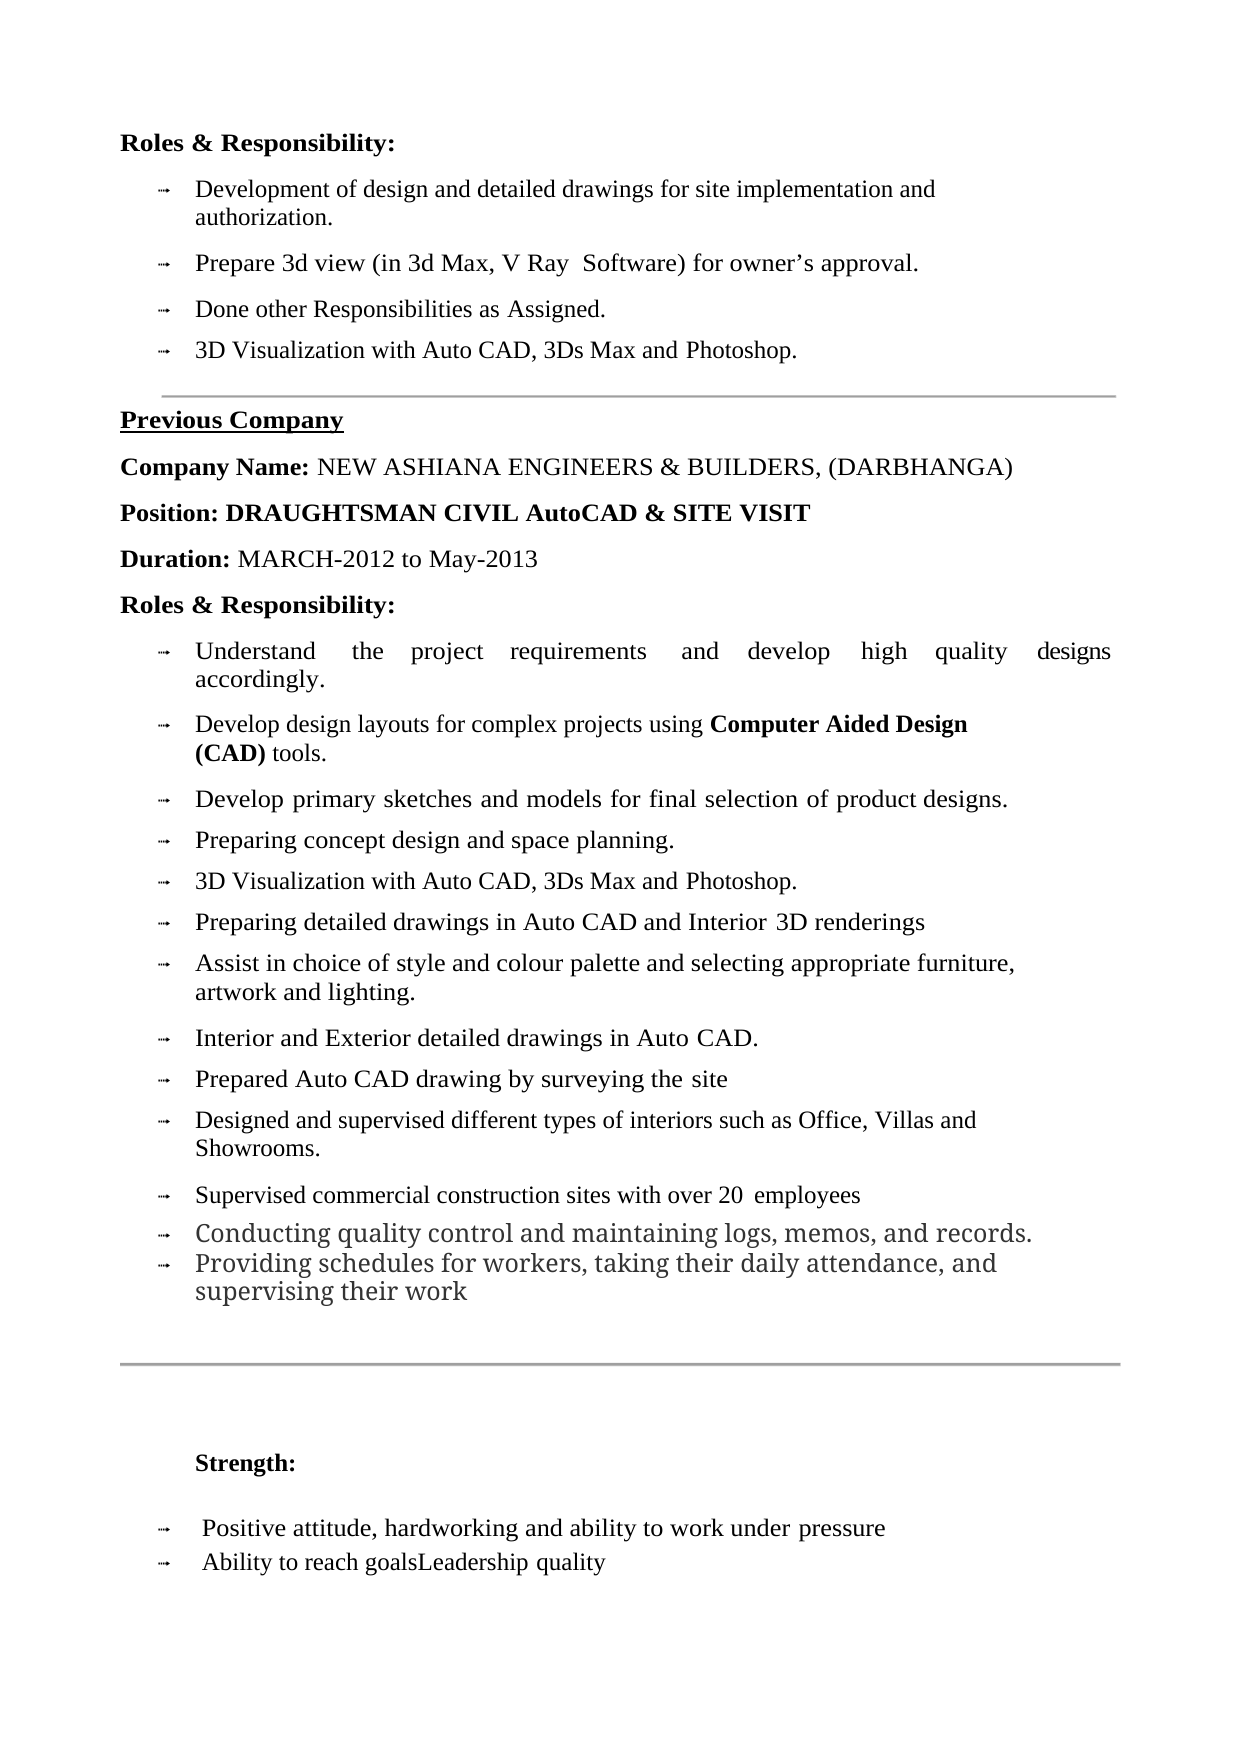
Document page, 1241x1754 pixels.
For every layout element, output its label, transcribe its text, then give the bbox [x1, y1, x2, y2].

text ⭬ 3D Visualization with Auto CAD, 3Ds Max and Photoshop. [157, 866, 1134, 895]
text ⭬ Understand the project requirements and develop high quality designs accordingly. [157, 637, 1117, 693]
text ⭬ Done other Responsibilities as Assigned. [157, 294, 1134, 323]
text ⭬ Designed and supervised different types of interiors such as Office, Villas and Showrooms. [157, 1105, 1001, 1162]
text ⭬ Prepared Auto CAD drawing by surveying the site [157, 1064, 1134, 1093]
subtitle Roles & Responsibility: [120, 591, 1134, 619]
text Previous Company [120, 406, 1134, 434]
text ⭬ Develop design layouts for complex projects using Computer Aided Design (CAD) tools. [157, 709, 972, 767]
text ⭬ 3D Visualization with Auto CAD, 3Ds Max and Photoshop. [157, 336, 1134, 364]
text ⭬ Assist in choice of style and colour palette and selecting appropriate furniture, artwork and lighting. [157, 948, 1054, 1006]
text Company Name: NEW ASHIANA ENGINEERS & BUILDERS, (DARBHANGA) [120, 452, 1134, 480]
subtitle Position: DRAUGHTSMAN CIVIL AutoCAD & SITE VISIT [120, 498, 1134, 527]
text ⭬ Prepare 3d view (in 3d Max, V Ray Software) for owner’s approval. [157, 249, 1117, 277]
text ⭬ Develop primary sketches and models for final selection of product designs. [157, 784, 1134, 813]
text ⭬ Providing schedules for workers, taking their daily attendance, and supervising their work [157, 1250, 1065, 1308]
text Duration: MARCH-2012 to May-2013 [120, 544, 1134, 573]
subtitle Strength: [195, 1448, 1134, 1477]
subtitle Roles & Responsibility: [120, 128, 1134, 157]
text ⭬ Supervised commercial construction sites with over 20 employees [157, 1180, 1134, 1208]
text ⭬ Conducting quality control and maintaining logs, memos, and records. [157, 1218, 1134, 1249]
text ⭬ Preparing concept design and space planning. [157, 825, 1134, 854]
text ⭬ Development of design and detailed drawings for site implementation and authorization. [157, 174, 972, 231]
text ⭬ Interior and Exterior detailed drawings in Auto CAD. [157, 1023, 1134, 1052]
text ⭬ Preparing detailed drawings in Auto CAD and Interior 3D renderings [157, 907, 1134, 936]
text ⭬ Ability to reach goalsLeadership quality [157, 1543, 1134, 1577]
text ⭬ Positive attitude, hardworking and ability to work under pressure [157, 1509, 1134, 1543]
